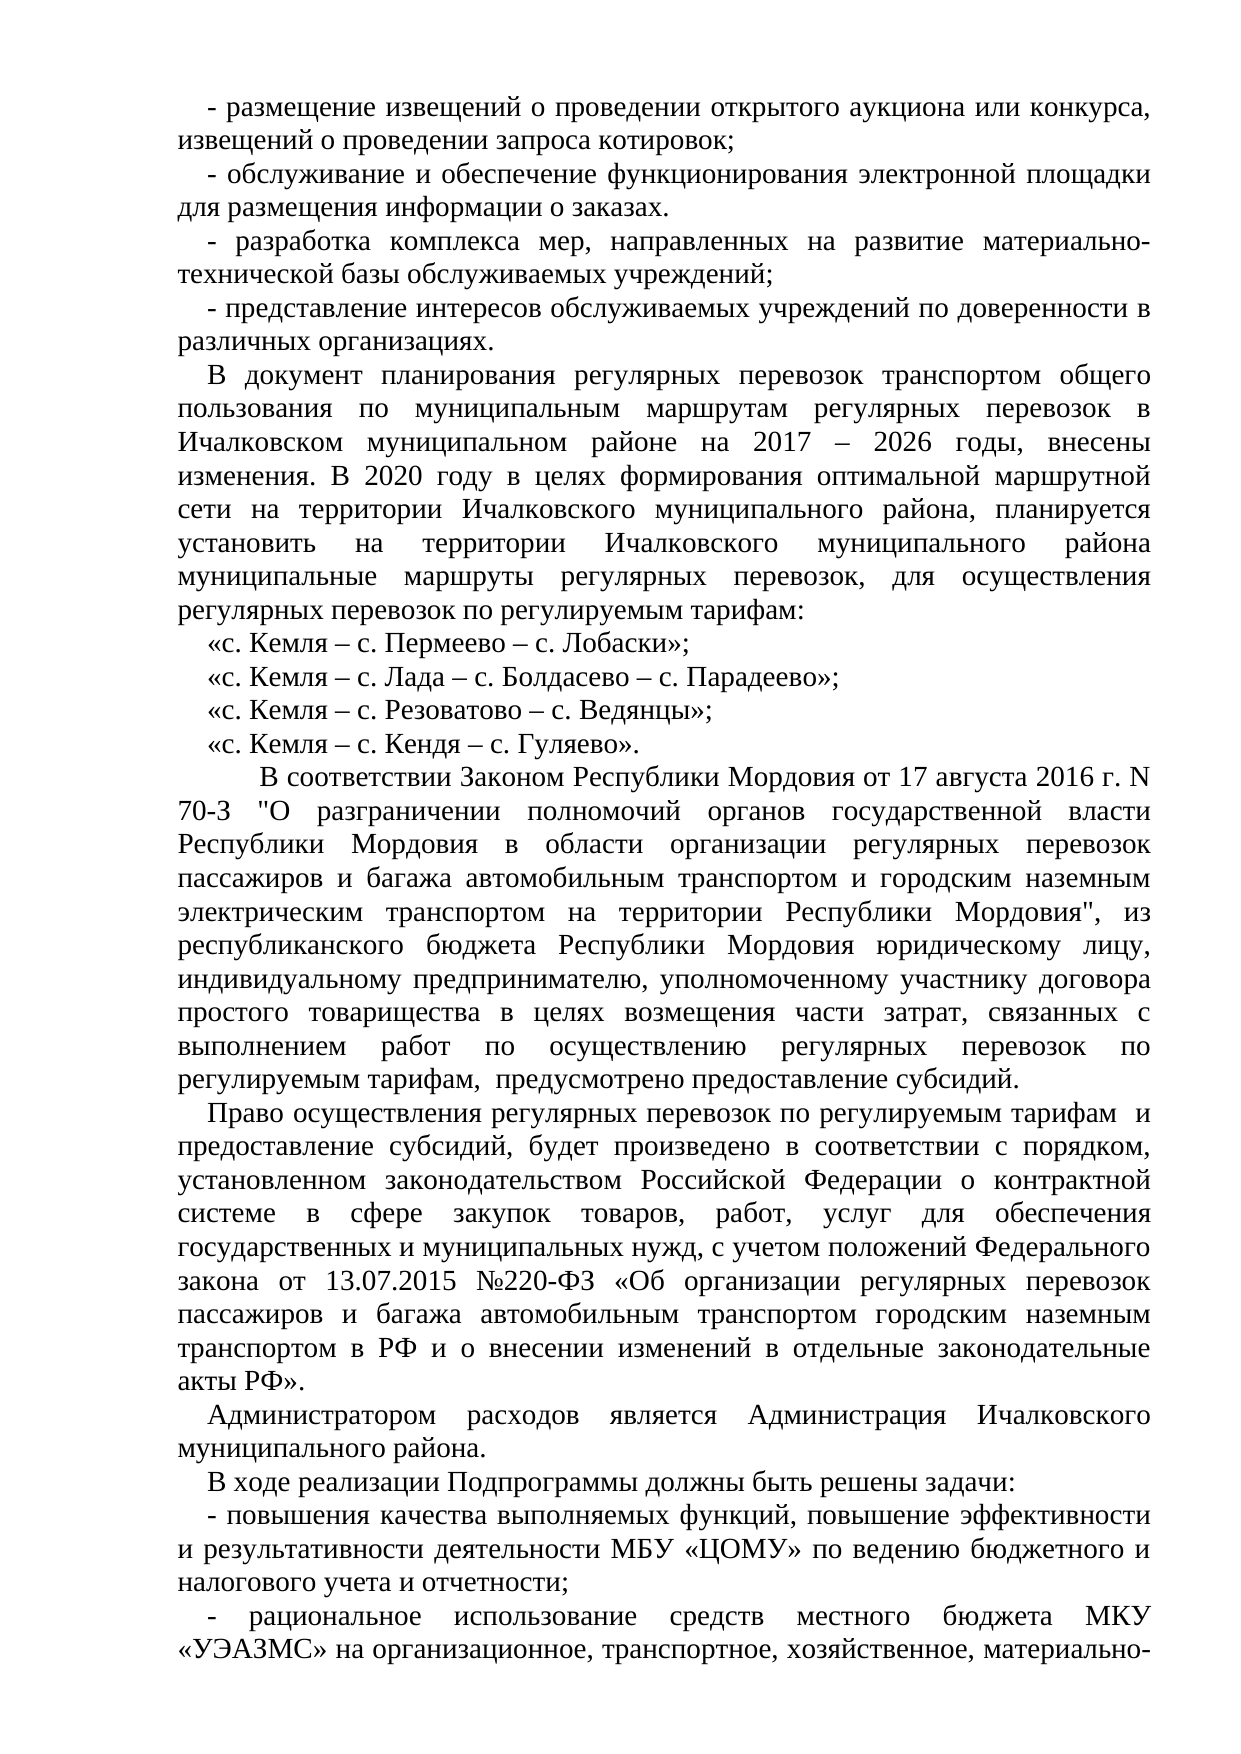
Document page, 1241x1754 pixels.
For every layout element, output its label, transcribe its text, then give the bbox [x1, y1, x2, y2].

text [177, 1598, 1152, 1665]
text В документ планирования регулярных перевозок транспортом общего пользования по муниципальным маршрутам регулярных перевозок в Ичалковском муниципальном районе на 2017 – 2026 годы, внесены изменения. В 2020 году в целях формирования оптимальной маршрутной сети на территории Ичалковского муниципального района, планируется установить на территории Ичалковского муниципального района муниципальные маршруты регулярных перевозок, для осуществления регулярных перевозок по регулируемым тарифам: [177, 357, 1152, 625]
text «с. Кемля – с. Пермеево – с. Лобаски»; [177, 625, 1152, 659]
text Право осуществления регулярных перевозок по регулируемым тарифам и предоставление субсидий, будет произведено в соответствии с порядком, установленном законодательством Российской Федерации о контрактной системе в сфере закупок товаров, работ, услуг для обеспечения государственных и муниципальных нужд, с учетом положений Федерального закона от 13.07.2015 №220-ФЗ «Об организации регулярных перевозок пассажиров и багажа автомобильным транспортом городским наземным транспортом в РФ и о внесении изменений в отдельные законодательные акты РФ». [177, 1095, 1152, 1397]
text - разработка комплекса мер, направленных на развитие материально-технической базы обслуживаемых учреждений; [177, 223, 1152, 290]
text «с. Кемля – с. Резоватово – с. Ведянцы»; [177, 692, 1152, 726]
text - размещение извещений о проведении открытого аукциона или конкурса, извещений о проведении запроса котировок; [177, 89, 1152, 156]
text «с. Кемля – с. Лада – с. Болдасево – с. Парадеево»; [177, 659, 1152, 692]
text «с. Кемля – с. Кендя – с. Гуляево». [177, 726, 1152, 759]
text - представление интересов обслуживаемых учреждений по доверенности в различных организациях. [177, 290, 1152, 357]
text - обслуживание и обеспечение функционирования электронной площадки для размещения информации о заказах. [177, 156, 1152, 223]
text В ходе реализации Подпрограммы должны быть решены задачи: [177, 1464, 1152, 1497]
text В соответствии Законом Республики Мордовия от 17 августа 2016 г. N 70-З "О разграничении полномочий органов государственной власти Республики Мордовия в области организации регулярных перевозок пассажиров и багажа автомобильным транспортом и городским наземным электрическим транспортом на территории Республики Мордовия", из республиканского бюджета Республики Мордовия юридическому лицу, индивидуальному предпринимателю, уполномоченному участнику договора простого товарищества в целях возмещения части затрат, связанных с выполнением работ по осуществлению регулярных перевозок по регулируемым тарифам, предусмотрено предоставление субсидий. [177, 759, 1152, 1095]
text Администратором расходов является Администрация Ичалковского муниципального района. [177, 1397, 1152, 1464]
text - повышения качества выполняемых функций, повышение эффективности и результативности деятельности МБУ «ЦОМУ» по ведению бюджетного и налогового учета и отчетности; [177, 1497, 1152, 1598]
